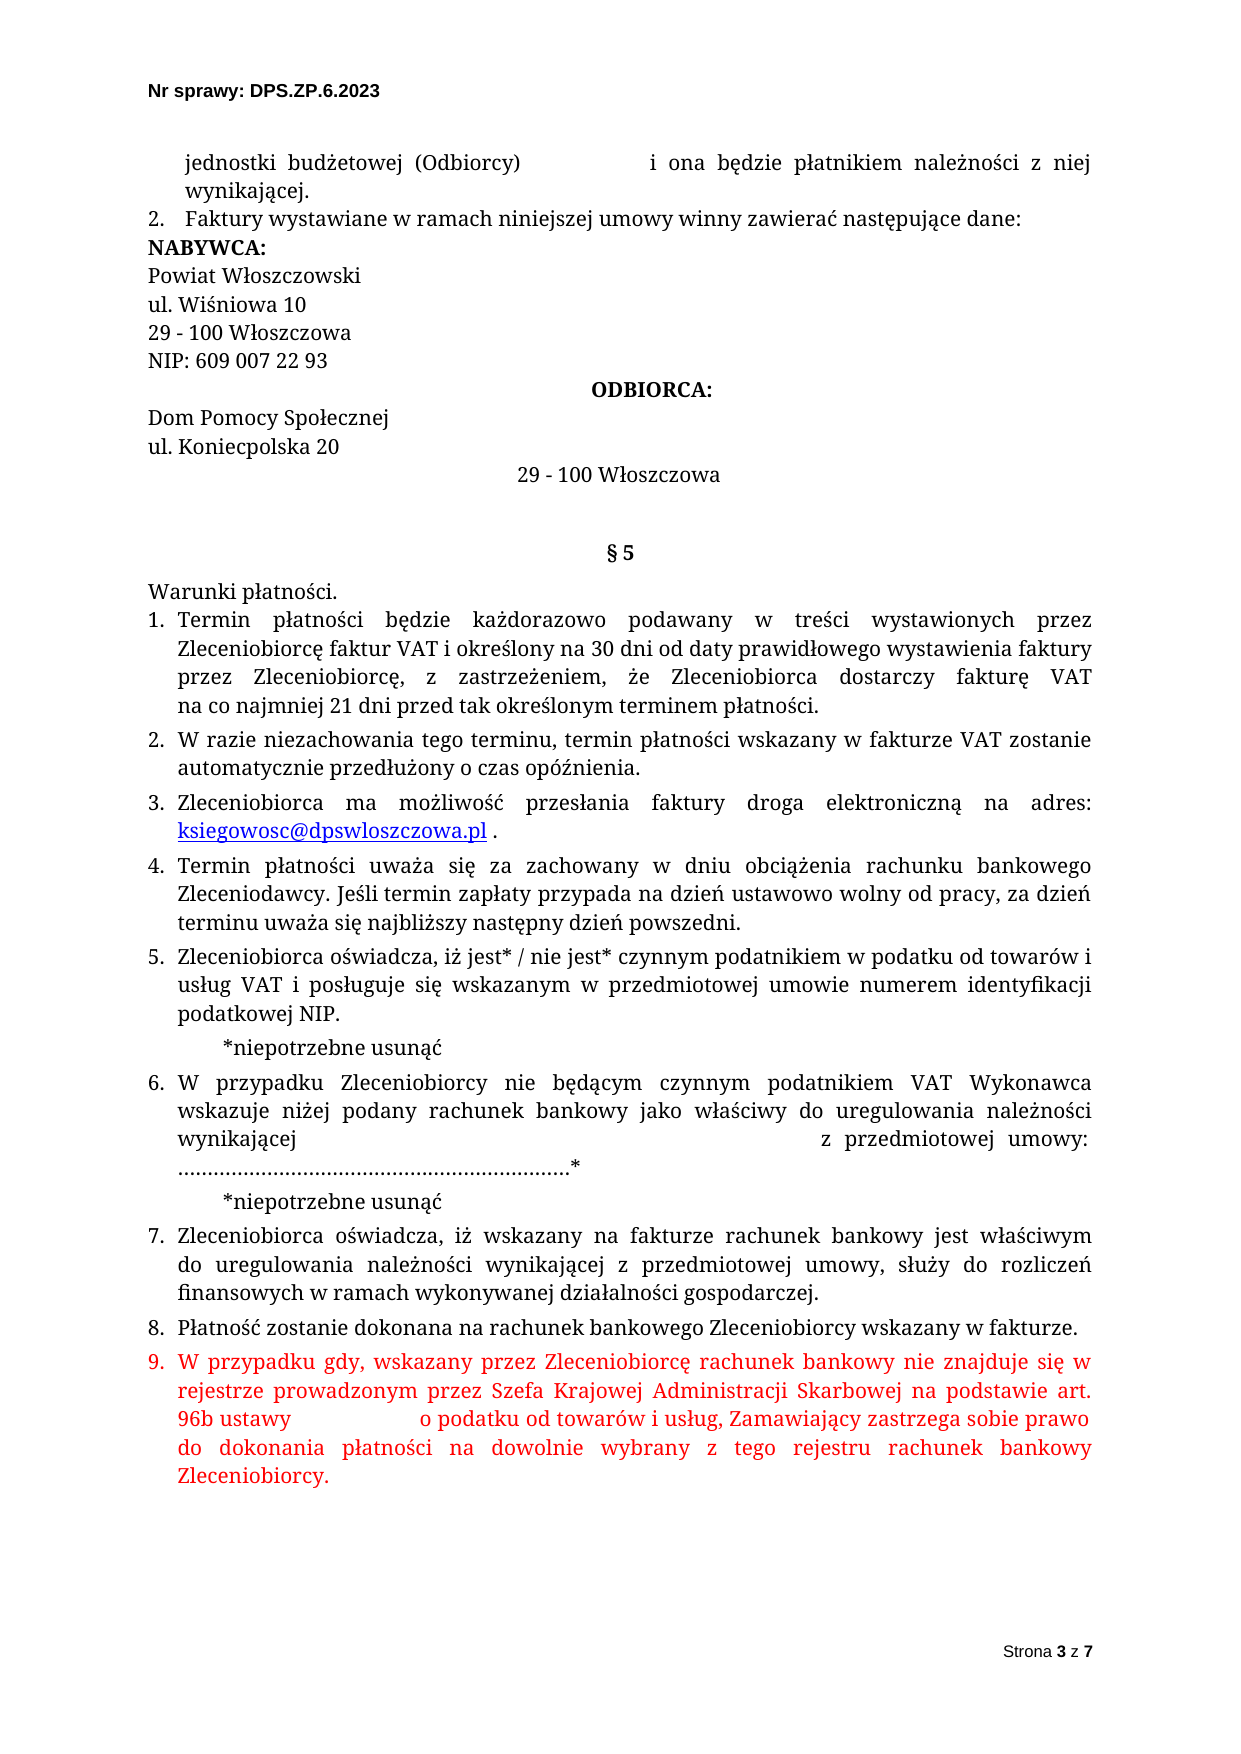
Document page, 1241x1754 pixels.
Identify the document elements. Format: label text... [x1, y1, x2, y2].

list Termin płatności uważa się za zachowany w dniu obciążenia rachunku bankowego Zleceniodawcy. Jeśli termin zapłaty przypada na dzień ustawowo wolny od pracy, za dzień terminu uważa się najbliższy następny dzień powszedni. [148, 851, 1093, 936]
text *niepotrzebne usunąć [223, 1033, 1093, 1062]
text Dom Pomocy Społecznej [148, 403, 1093, 432]
list W przypadku Zleceniobiorcy nie będącym czynnym podatnikiem VAT Wykonawca wskazuje niżej podany rachunek bankowy jako właściwy do uregulowania należności wynikającej z przedmiotowej umowy: …………………………………………………………* [148, 1068, 1093, 1181]
list Zleceniobiorca oświadcza, iż jest* / nie jest* czynnym podatnikiem w podatku od towarów i usług VAT i posługuje się wskazanym w przedmiotowej umowie numerem identyfikacji podatkowej NIP. [148, 942, 1093, 1027]
list Faktury wystawiane w ramach niniejszej umowy winny zawierać następujące dane: [148, 204, 1093, 233]
text Powiat Włoszczowski [148, 261, 1093, 290]
text ODBIORCA: [148, 375, 1093, 403]
list Termin płatności będzie każdorazowo podawany w treści wystawionych przez Zleceniobiorcę faktur VAT i określony na 30 dni od daty prawidłowego wystawienia faktury przez Zleceniobiorcę, z zastrzeżeniem, że Zleceniobiorca dostarczy fakturę VAT na co najmniej 21 dni przed tak określonym terminem płatności. [148, 605, 1093, 719]
list Zleceniobiorca ma możliwość przesłania faktury droga elektroniczną na adres: ksiegowosc@dpswloszczowa.pl . [148, 788, 1093, 845]
text 29 - 100 Włoszczowa [148, 318, 1093, 347]
text ul. Wiśniowa 10 [148, 290, 1093, 318]
text 29 - 100 Włoszczowa [148, 460, 1093, 489]
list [148, 148, 1093, 204]
text *niepotrzebne usunąć [223, 1187, 1093, 1216]
list Płatność zostanie dokonana na rachunek bankowego Zleceniobiorcy wskazany w fakturze. [148, 1313, 1093, 1341]
list Zleceniobiorca oświadcza, iż wskazany na fakturze rachunek bankowy jest właściwym do uregulowania należności wynikającej z przedmiotowej umowy, służy do rozliczeń finansowych w ramach wykonywanej działalności gospodarczej. [148, 1222, 1093, 1307]
text ul. Koniecpolska 20 [148, 432, 1093, 460]
list W przypadku gdy, wskazany przez Zleceniobiorcę rachunek bankowy nie znajduje się w rejestrze prowadzonym przez Szefa Krajowej Administracji Skarbowej na podstawie art. 96b ustawy o podatku od towarów i usług, Zamawiający zastrzega sobie prawo do dokonania płatności na dowolnie wybrany z tego rejestru rachunek bankowy Zleceniobiorcy. [148, 1347, 1093, 1489]
list W razie niezachowania tego terminu, termin płatności wskazany w fakturze VAT zostanie automatycznie przedłużony o czas opóźnienia. [148, 725, 1093, 782]
text Warunki płatności. [148, 577, 1093, 605]
text NIP: 609 007 22 93 [148, 347, 1093, 375]
text § 5 [148, 538, 1093, 567]
text NABYWCA: [148, 233, 1093, 261]
